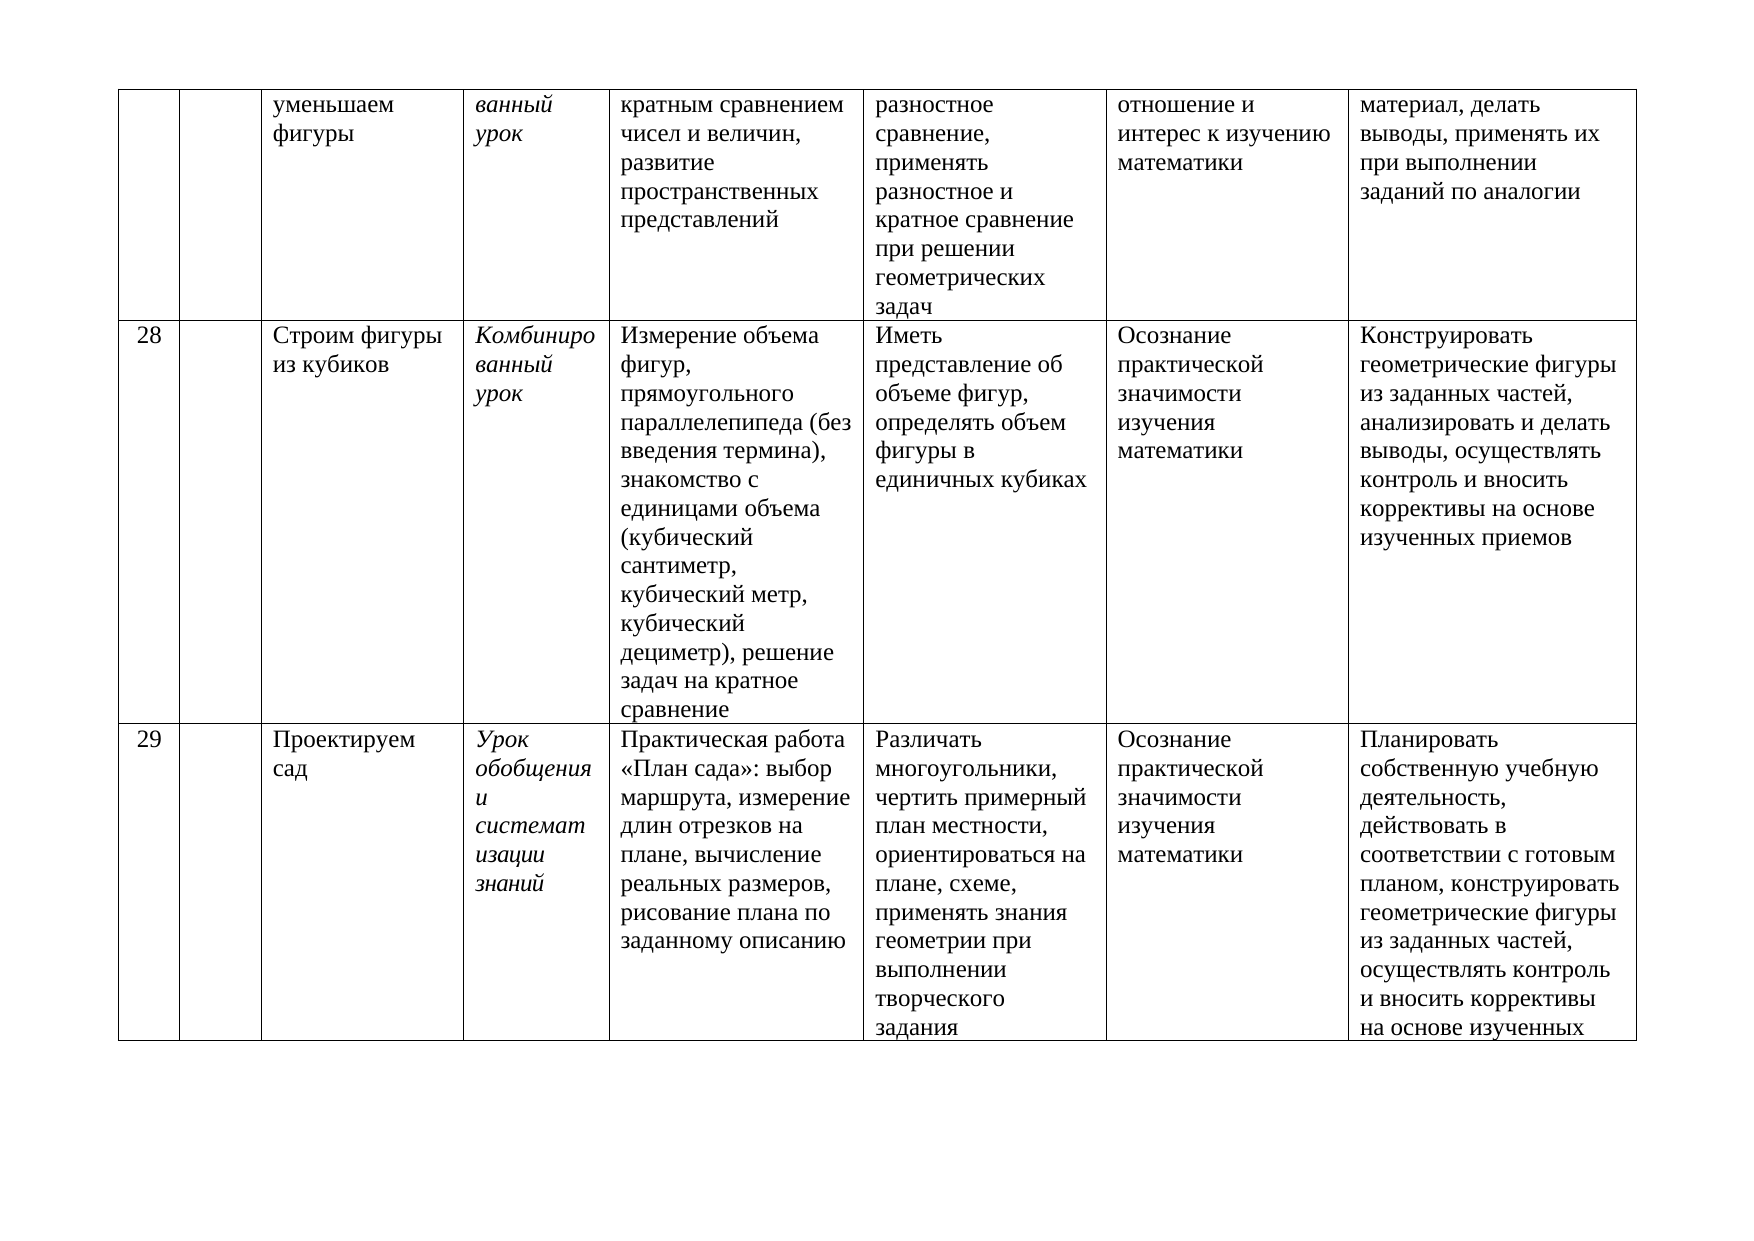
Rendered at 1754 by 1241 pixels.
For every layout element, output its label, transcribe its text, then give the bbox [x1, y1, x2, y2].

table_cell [1349, 90, 1636, 319]
table_cell Иметь представление об объеме фигур, определять объем фигуры в единичных кубиках [864, 321, 1106, 723]
table_cell [180, 321, 261, 723]
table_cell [1107, 90, 1348, 319]
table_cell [464, 724, 609, 1040]
table_cell Комбинированный урок [464, 321, 609, 723]
table_cell Строим фигуры из кубиков [262, 321, 463, 723]
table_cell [1107, 724, 1348, 1040]
table_cell 29 [119, 724, 179, 1040]
table_cell Конструировать геометрические фигуры из заданных частей, анализировать и делать выводы, осуществлять контроль и вносить коррективы на основе изученных приемов [1349, 321, 1636, 723]
table_cell [180, 90, 261, 319]
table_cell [864, 90, 1106, 319]
table_cell 28 [119, 321, 179, 723]
table_cell Проектируем сад [262, 724, 463, 1040]
table_cell Измерение объема фигур, прямоугольного параллелепипеда (без введения термина), знакомство с единицами объема (кубический сантиметр, кубический метр, кубический дециметр), решение задач на кратное сравнение [610, 321, 863, 723]
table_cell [610, 90, 863, 319]
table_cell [610, 724, 863, 1040]
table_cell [1349, 724, 1636, 1040]
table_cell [864, 724, 1106, 1040]
table_cell Осознание практической значимости изучения математики [1107, 321, 1348, 723]
table_cell 27 [119, 90, 179, 319]
table_cell [180, 724, 261, 1040]
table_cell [464, 90, 609, 319]
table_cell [262, 90, 463, 319]
